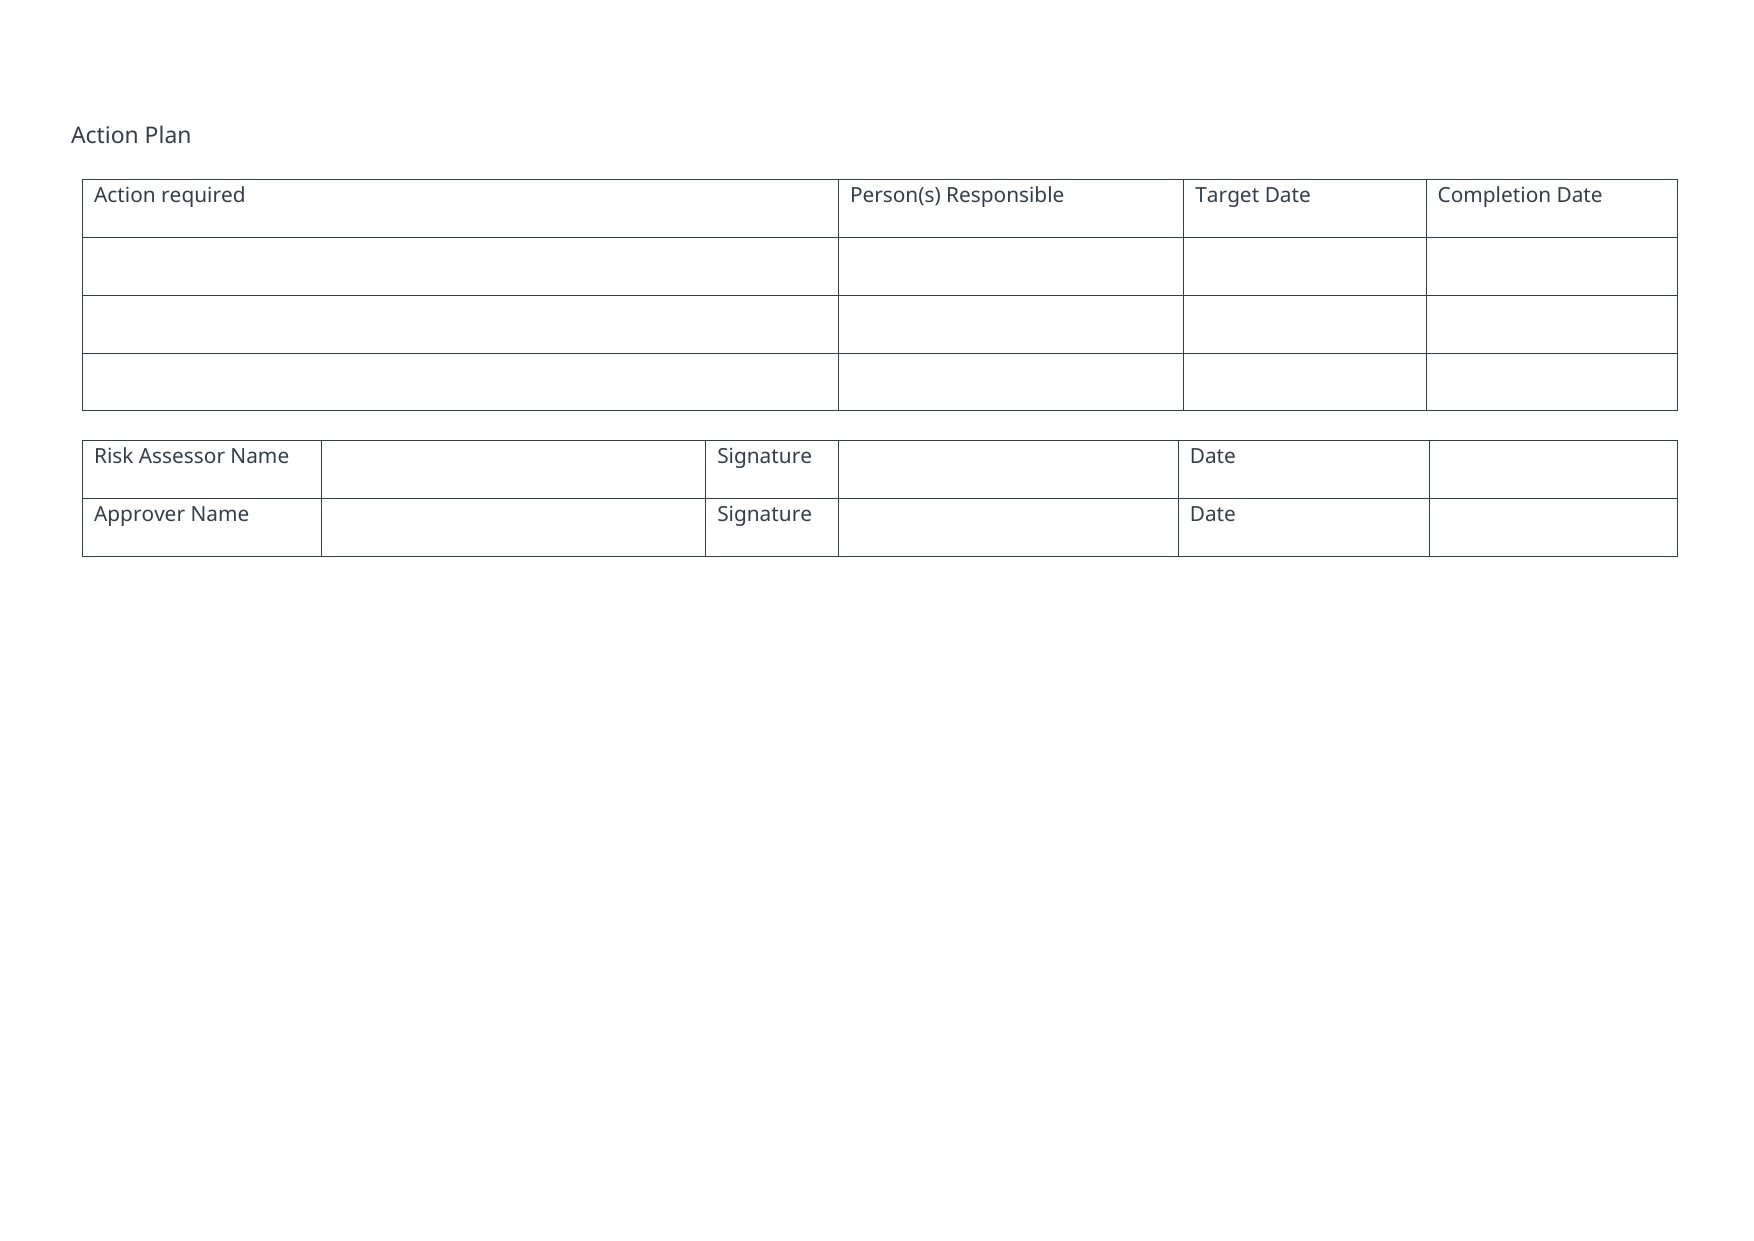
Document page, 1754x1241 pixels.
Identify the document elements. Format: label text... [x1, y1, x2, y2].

table_header Completion Date [1427, 180, 1677, 237]
table_cell [1184, 354, 1426, 410]
table_header [322, 441, 705, 498]
table_header Date [1179, 441, 1429, 498]
table_cell [839, 354, 1183, 410]
table_cell [839, 296, 1183, 352]
table_header Action required [83, 180, 838, 237]
table_cell [1184, 238, 1426, 294]
table_cell Date [1179, 499, 1429, 556]
table_cell Approver Name [83, 499, 321, 556]
table_cell [839, 238, 1183, 294]
table_cell [322, 499, 705, 556]
table_cell [1184, 296, 1426, 352]
table_cell [1430, 499, 1677, 556]
table_cell [83, 354, 838, 410]
table_header [839, 441, 1178, 498]
table_header [1430, 441, 1677, 498]
table_header Person(s) Responsible [839, 180, 1183, 237]
table_cell [1427, 354, 1677, 410]
text Action Plan [71, 119, 1550, 150]
table_cell [839, 499, 1178, 556]
table_header Signature [706, 441, 838, 498]
table_cell [1427, 238, 1677, 294]
table_cell [1427, 296, 1677, 352]
table_cell [83, 238, 838, 294]
table_header Risk Assessor Name [83, 441, 321, 498]
table_cell [83, 296, 838, 352]
table_header Target Date [1184, 180, 1426, 237]
table_cell Signature [706, 499, 838, 556]
